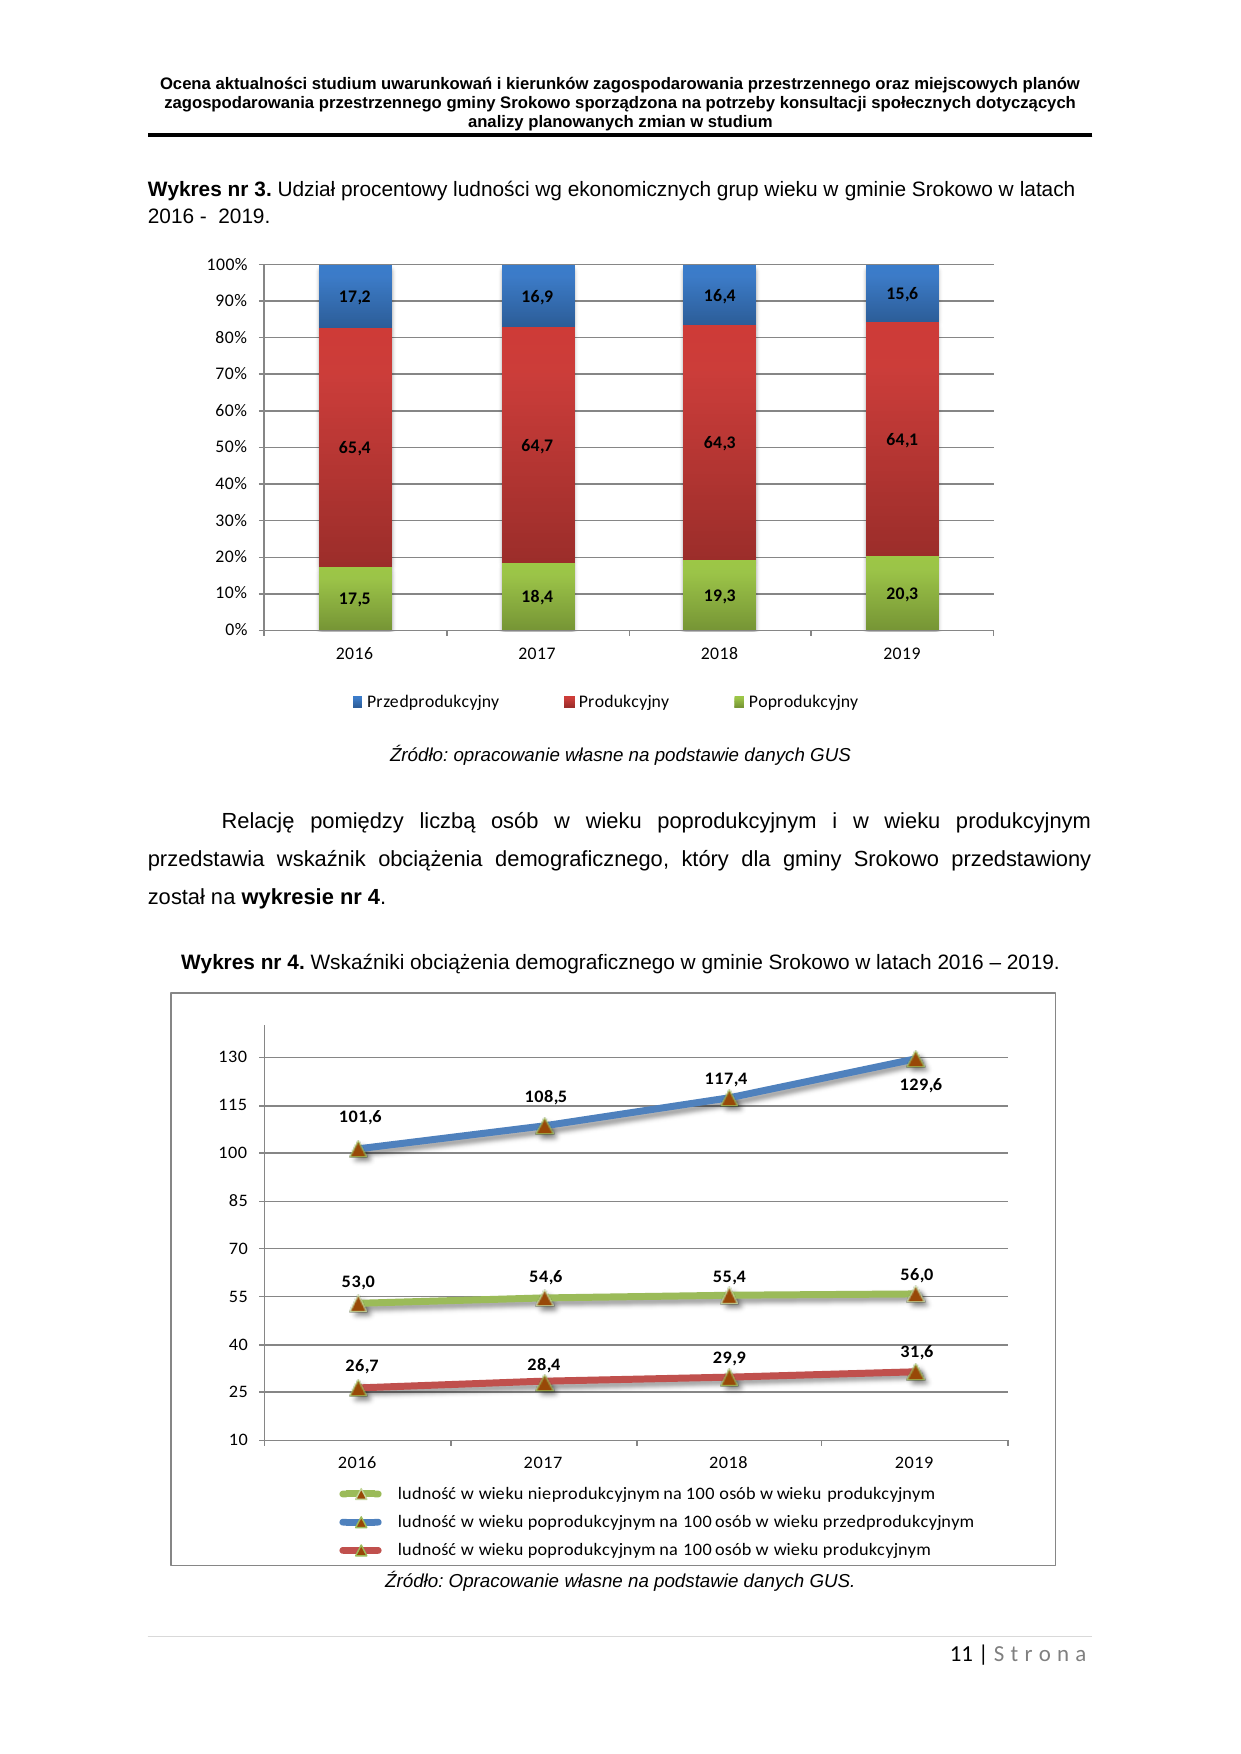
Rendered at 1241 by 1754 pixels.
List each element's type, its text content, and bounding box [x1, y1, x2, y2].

text Źródło: Opracowanie własne na podstawie danych GUS. [148, 1010, 1092, 1591]
text Wykres nr 4. Wskaźniki obciążenia demograficznego w gminie Srokowo w latach 2016 – 2019. [148, 950, 1092, 974]
text Relację pomiędzy liczbą osób w wieku poprodukcyjnym i w wieku produkcyjnym przedstawia wskaźnik obciążenia demograficznego, który dla gminy Srokowo przedstawiony został na wykresie nr 4. [148, 808, 1092, 909]
text Źródło: opracowanie własne na podstawie danych GUS [148, 231, 1092, 765]
